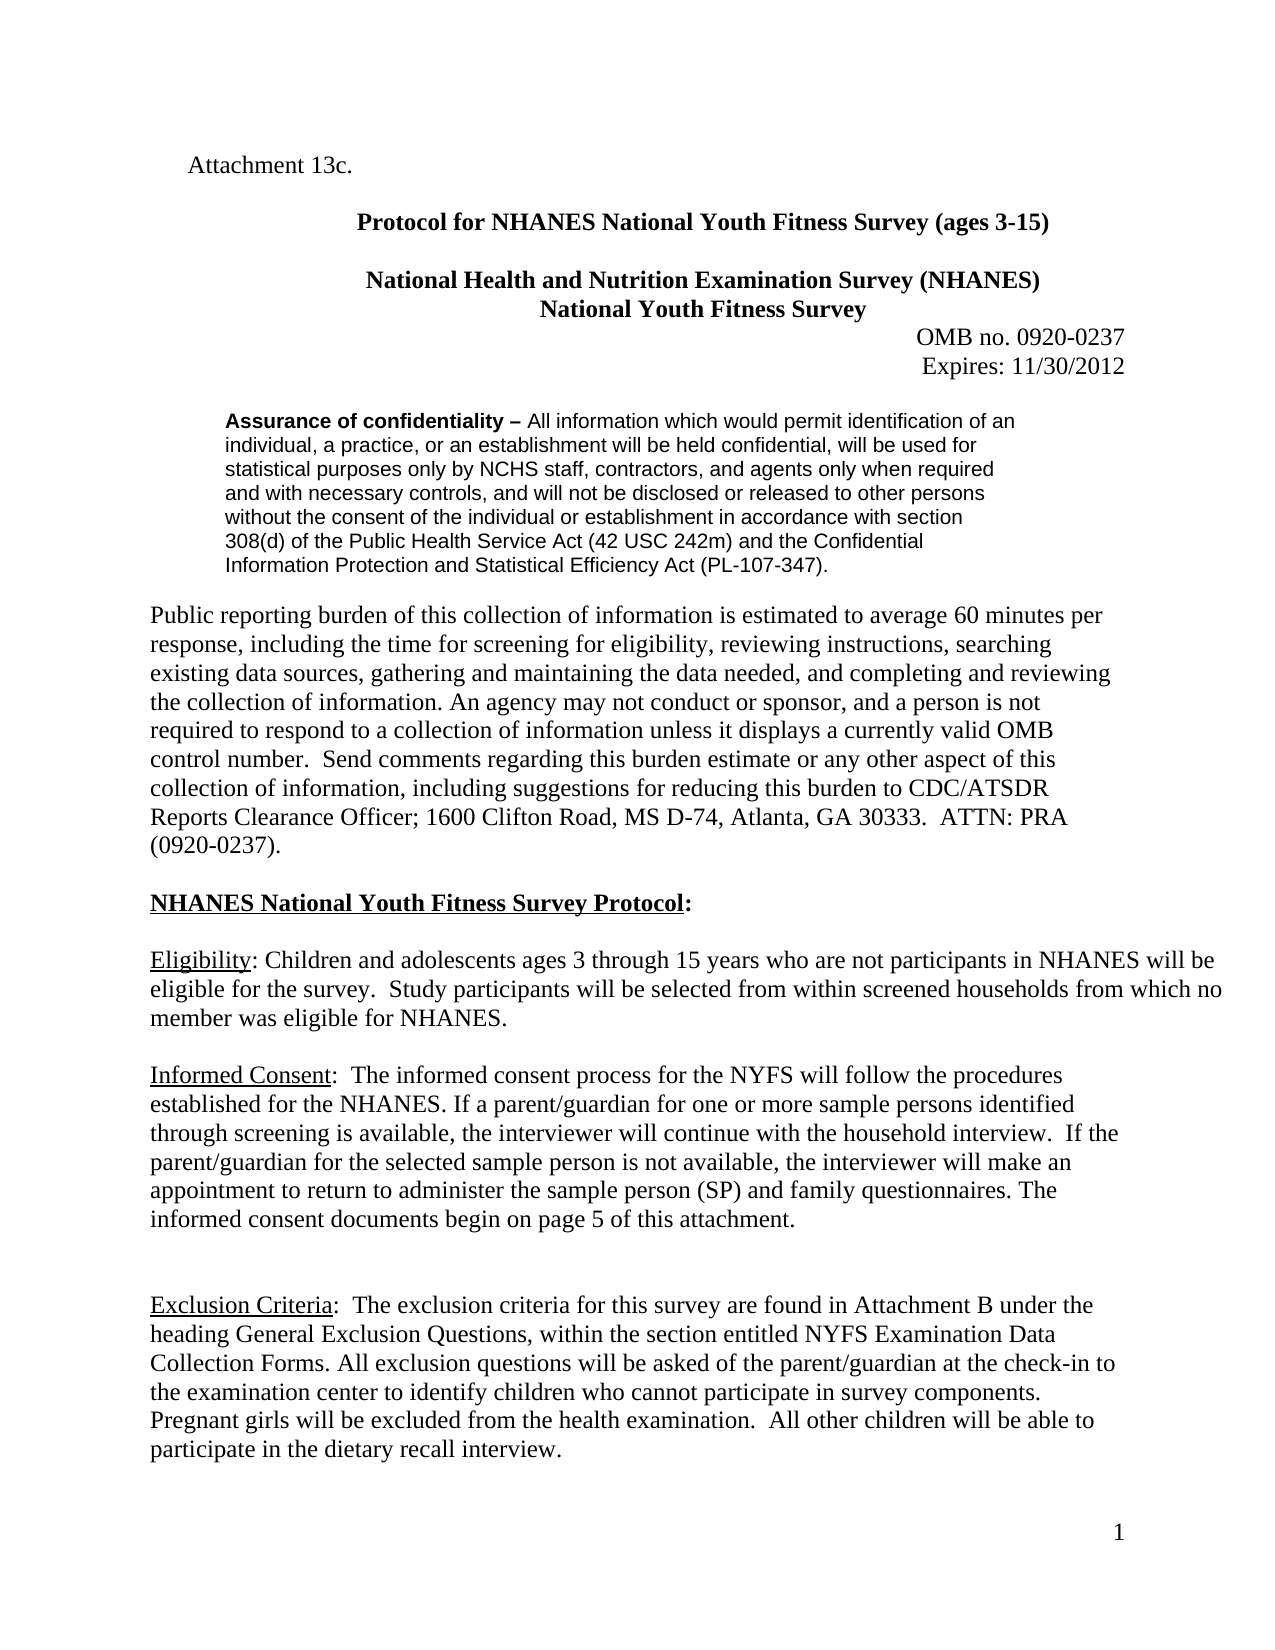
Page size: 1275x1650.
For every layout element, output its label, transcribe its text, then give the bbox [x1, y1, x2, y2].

text Public reporting burden of this collection of information is estimated to average 60 minutes per response, including the time for screening for eligibility, reviewing instructions, searching existing data sources, gathering and maintaining the data needed, and completing and reviewing the collection of information. An agency may not conduct or sponsor, and a person is not required to respond to a collection of information unless it displays a currently valid OMB control number. Send comments regarding this burden estimate or any other aspect of this collection of information, including suggestions for reducing this burden to CDC/ATSDR Reports Clearance Officer; 1600 Clifton Road, MS D-74, Atlanta, GA 30333. ATTN: PRA (0920-0237). [150, 600, 1125, 859]
text Informed Consent: The informed consent process for the NYFS will follow the procedures established for the NHANES. If a parent/guardian for one or more sample persons identified through screening is available, the interviewer will continue with the household interview. If the parent/guardian for the selected sample person is not available, the interviewer will make an appointment to return to administer the sample person (SP) and family questionnaires. The informed consent documents begin on page 5 of this attachment. [150, 1060, 1125, 1233]
text individual, a practice, or an establishment will be held confidential, will be used for [225, 433, 1025, 457]
text Assurance of confidentiality – All information which would permit identification of an [225, 409, 1025, 433]
text statistical purposes only by NCHS staff, contractors, and agents only when required and with necessary controls, and will not be disclosed or released to other persons without the consent of the individual or establishment in accordance with section 308(d) of the Public Health Service Act (42 USC 242m) and the Confidential Information Protection and Statistical Efficiency Act (PL-107-347). [225, 457, 1025, 576]
text National Youth Fitness Survey [141, 294, 1266, 322]
text National Health and Nutrition Examination Survey (NHANES) [141, 265, 1266, 294]
text Protocol for NHANES National Youth Fitness Survey (ages 3-15) [141, 207, 1266, 236]
text Eligibility: Children and adolescents ages 3 through 15 years who are not participants in NHANES will be eligible for the survey. Study participants will be selected from within screened households from which no member was eligible for NHANES. [150, 945, 1266, 1032]
text Expires: 11/30/2012 [150, 351, 1125, 380]
text Attachment 13c. [187, 150, 1125, 179]
text OMB no. 0920-0237 [150, 322, 1125, 351]
text Exclusion Criteria: The exclusion criteria for this survey are found in Attachment B under the heading General Exclusion Questions, within the section entitled NYFS Examination Data Collection Forms. All exclusion questions will be asked of the parent/guardian at the check-in to the examination center to identify children who cannot participate in survey components. Pregnant girls will be excluded from the health examination. All other children will be able to participate in the dietary recall interview. [150, 1290, 1125, 1463]
text NHANES National Youth Fitness Survey Protocol: [150, 888, 1266, 917]
